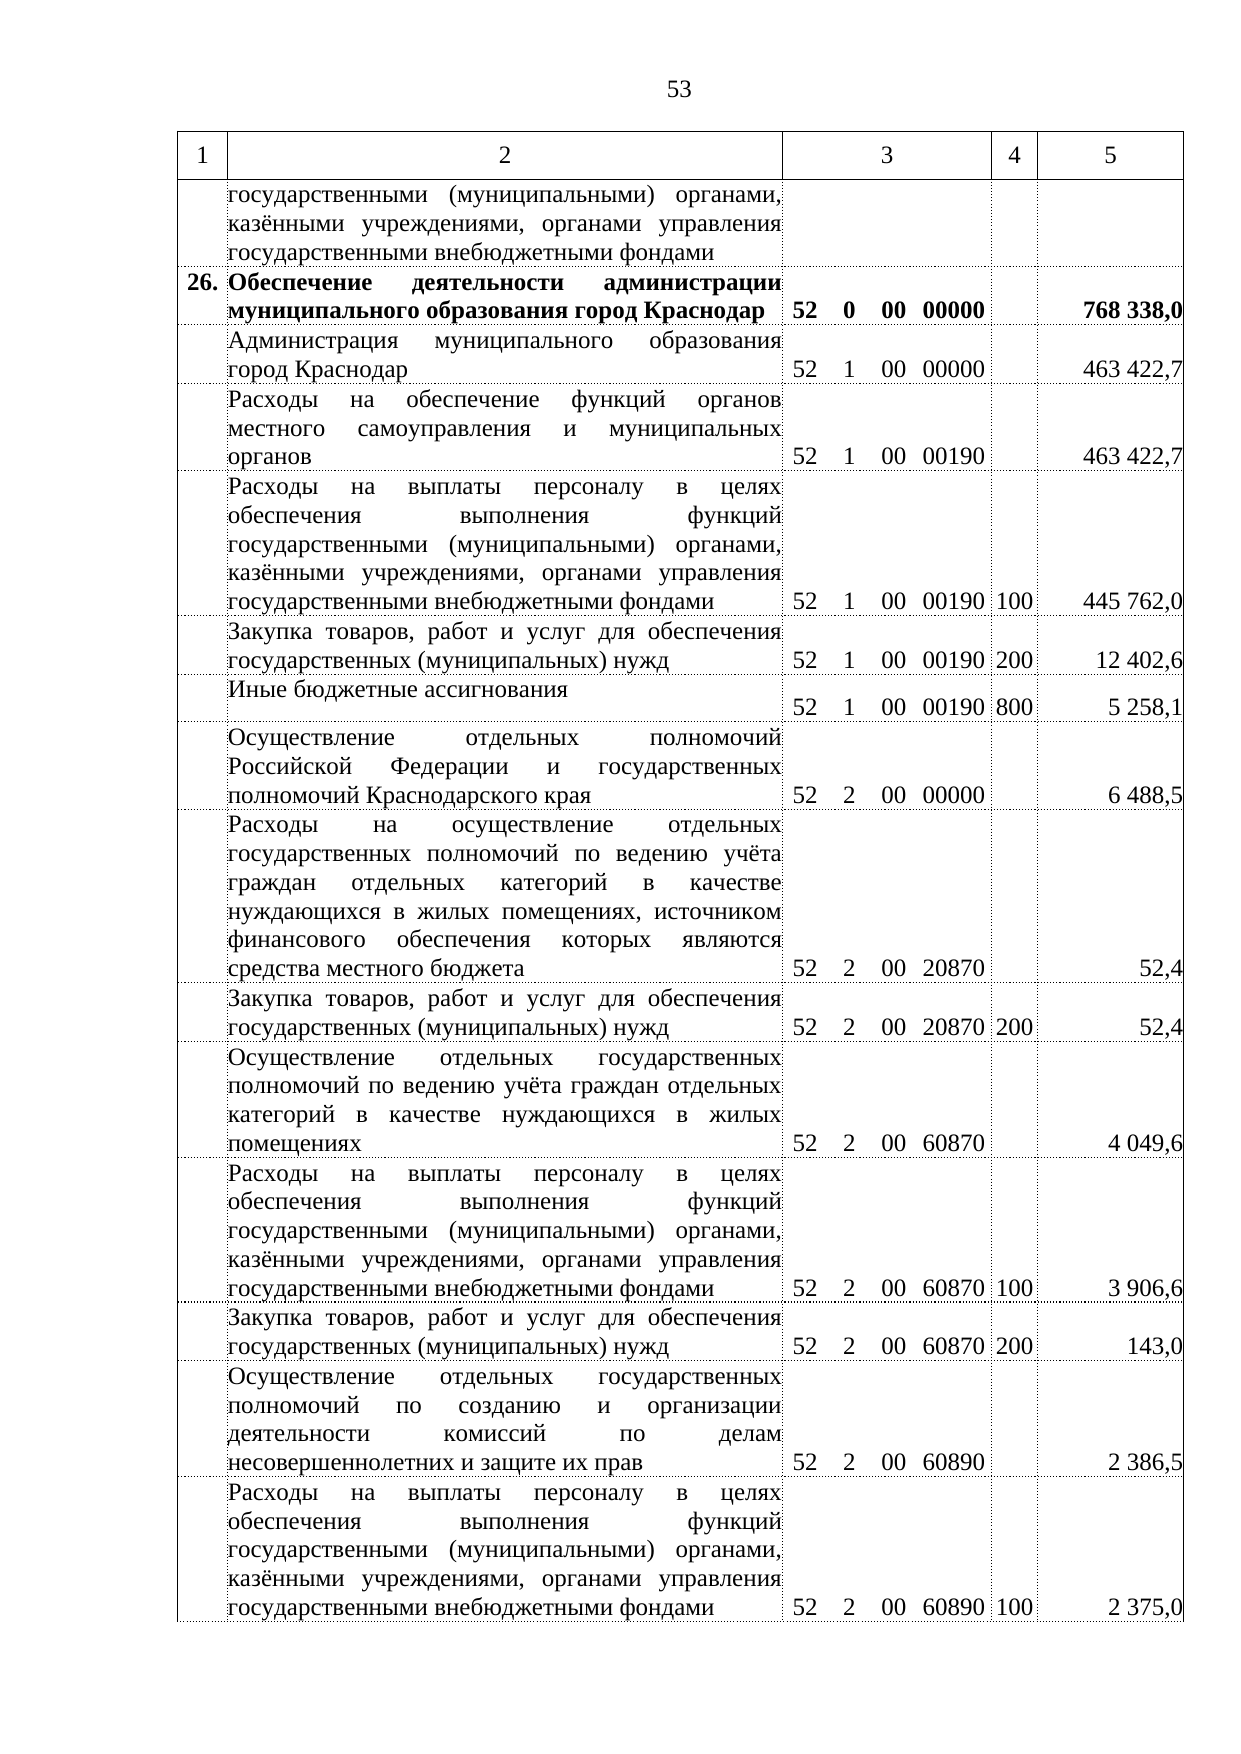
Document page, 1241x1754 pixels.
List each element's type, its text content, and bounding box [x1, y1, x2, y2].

table_header 3 [783, 132, 991, 178]
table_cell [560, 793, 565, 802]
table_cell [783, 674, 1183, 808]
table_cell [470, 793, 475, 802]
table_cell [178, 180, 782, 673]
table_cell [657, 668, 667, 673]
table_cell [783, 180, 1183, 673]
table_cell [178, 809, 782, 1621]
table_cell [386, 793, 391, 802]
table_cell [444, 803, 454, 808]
table_header 5 [1038, 132, 1183, 178]
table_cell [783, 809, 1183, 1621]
table_header 4 [992, 132, 1037, 178]
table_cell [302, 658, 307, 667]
table_header 2 [228, 132, 782, 178]
table_header 1 [178, 132, 227, 178]
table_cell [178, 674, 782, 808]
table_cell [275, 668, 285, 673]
